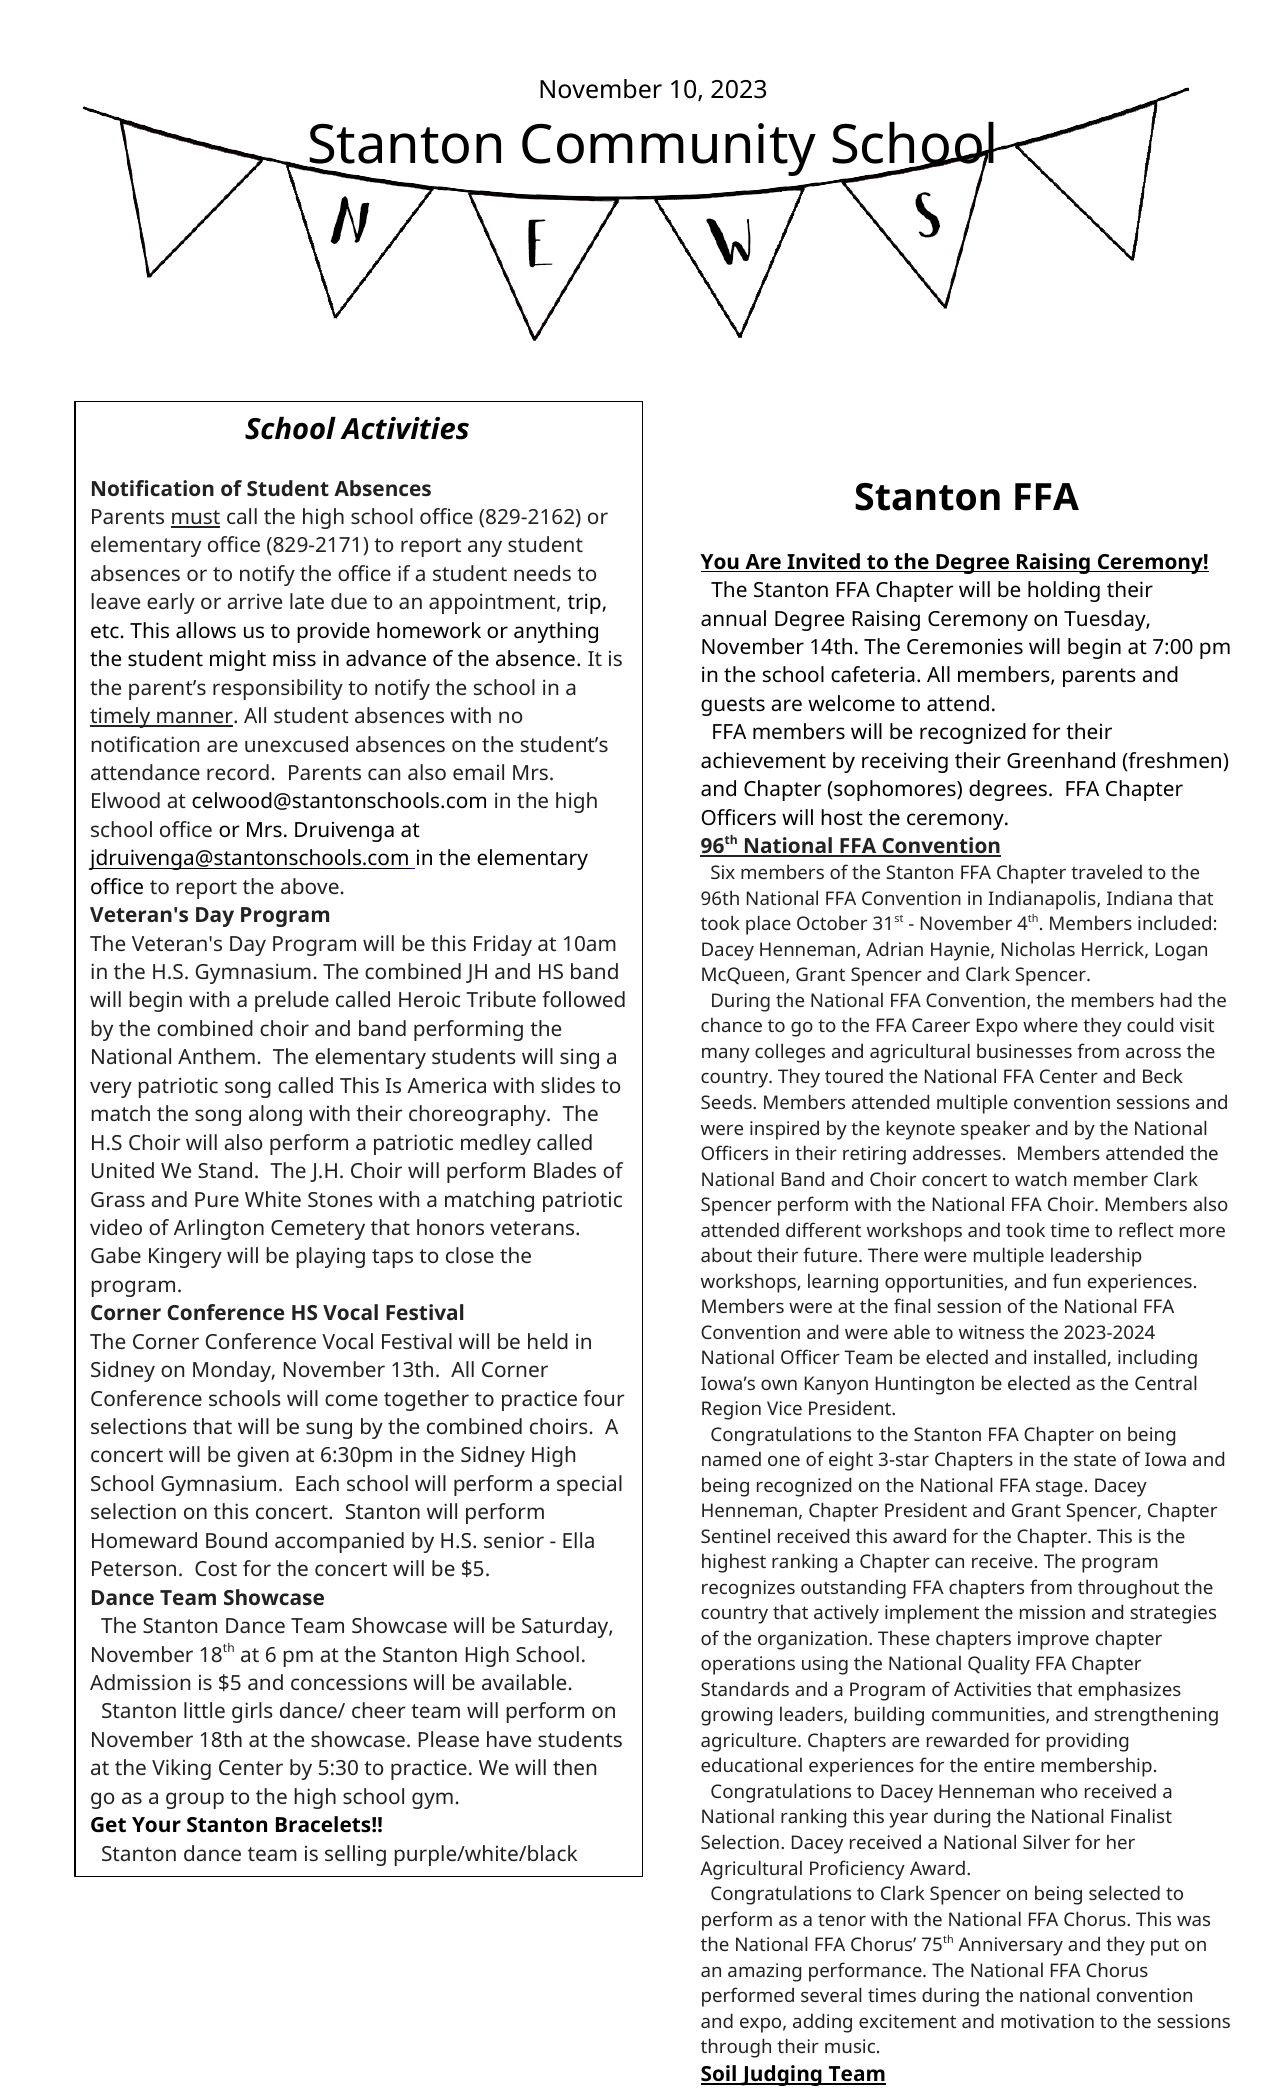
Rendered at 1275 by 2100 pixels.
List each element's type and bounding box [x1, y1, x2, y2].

picture [81, 0, 1190, 369]
